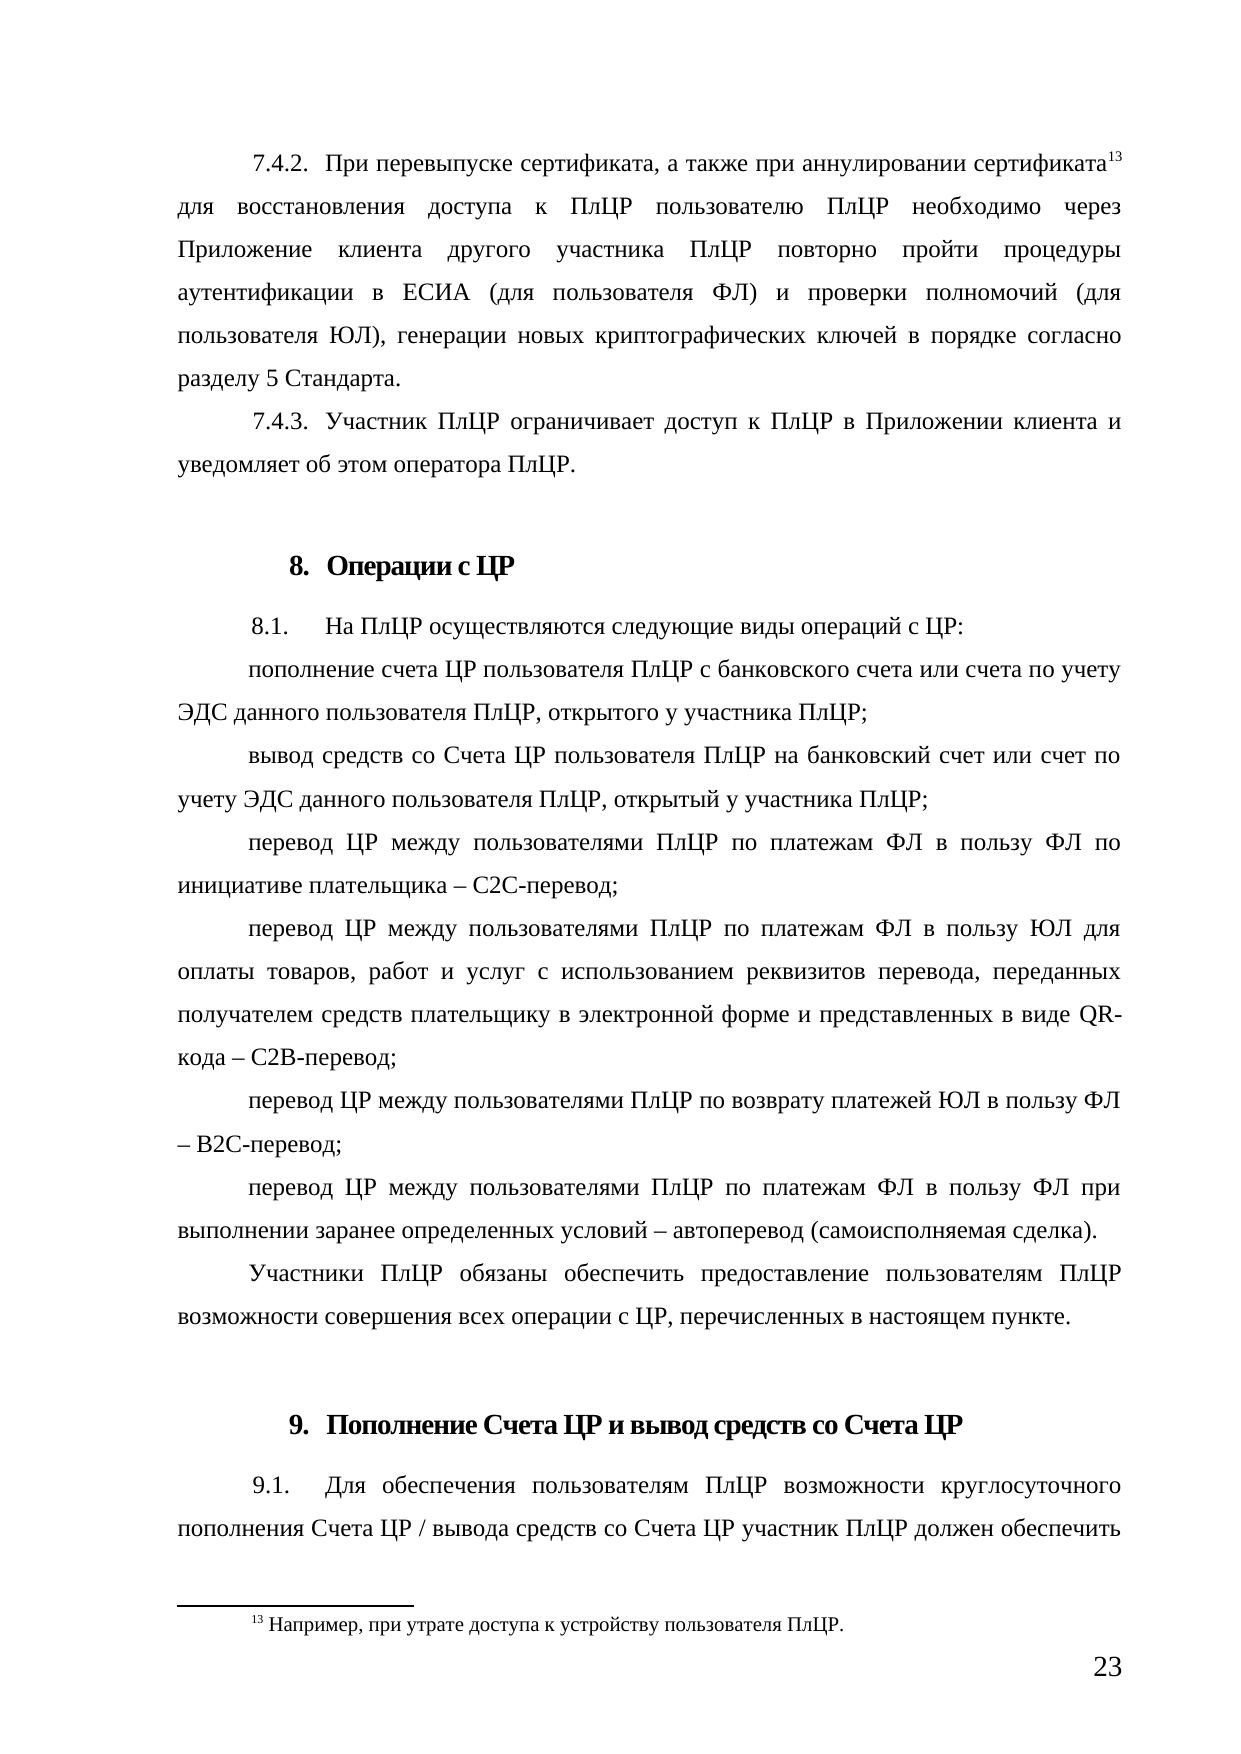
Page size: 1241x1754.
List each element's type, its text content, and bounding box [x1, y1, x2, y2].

list пополнение счета ЦР пользователя ПлЦР с банковского счета или счета по учету ЭДС данного пользователя ПлЦР, открытого у участника ПлЦР; [177, 654, 1122, 726]
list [177, 1470, 1122, 1542]
list При перевыпуске сертификата, а также при аннулировании сертификата для восстановления доступа к ПлЦР пользователю ПлЦР необходимо через Приложение клиента другого участника ПлЦР повторно пройти процедуры аутентификации в ЕСИА (для пользователя ФЛ) и проверки полномочий (для пользователя ЮЛ), генерации новых криптографических ключей в порядке согласно разделу 5 Стандарта. [177, 148, 1122, 392]
list вывод средств со Счета ЦР пользователя ПлЦР на банковский счет или счет по учету ЭДС данного пользователя ПлЦР, открытый у участника ПлЦР; [177, 741, 1122, 812]
list Участник ПлЦР ограничивает доступ к ПлЦР в Приложении клиента и уведомляет об этом оператора ПлЦР. [177, 406, 1122, 478]
title Пополнение Счета ЦР и вывод средств со Счета ЦР [288, 1407, 1122, 1441]
list перевод ЦР между пользователями ПлЦР по платежам ФЛ в пользу ФЛ по инициативе плательщика – С2С-перевод; [177, 827, 1122, 899]
list На ПлЦР осуществляются следующие виды операций с ЦР: [177, 611, 1122, 640]
list Участники ПлЦР обязаны обеспечить предоставление пользователям ПлЦР возможности совершения всех операции с ЦР, перечисленных в настоящем пункте. [177, 1258, 1122, 1330]
list перевод ЦР между пользователями ПлЦР по возврату платежей ЮЛ в пользу ФЛ – В2С-перевод; [177, 1086, 1122, 1157]
list перевод ЦР между пользователями ПлЦР по платежам ФЛ в пользу ФЛ при выполнении заранее определенных условий – автоперевод (самоисполняемая сделка). [177, 1172, 1122, 1244]
title Операции с ЦР [289, 548, 1122, 582]
list перевод ЦР между пользователями ПлЦР по платежам ФЛ в пользу ЮЛ для оплаты товаров, работ и услуг с использованием реквизитов перевода, переданных получателем средств плательщику в электронной форме и представленных в виде QR-кода – С2В-перевод; [177, 913, 1122, 1071]
